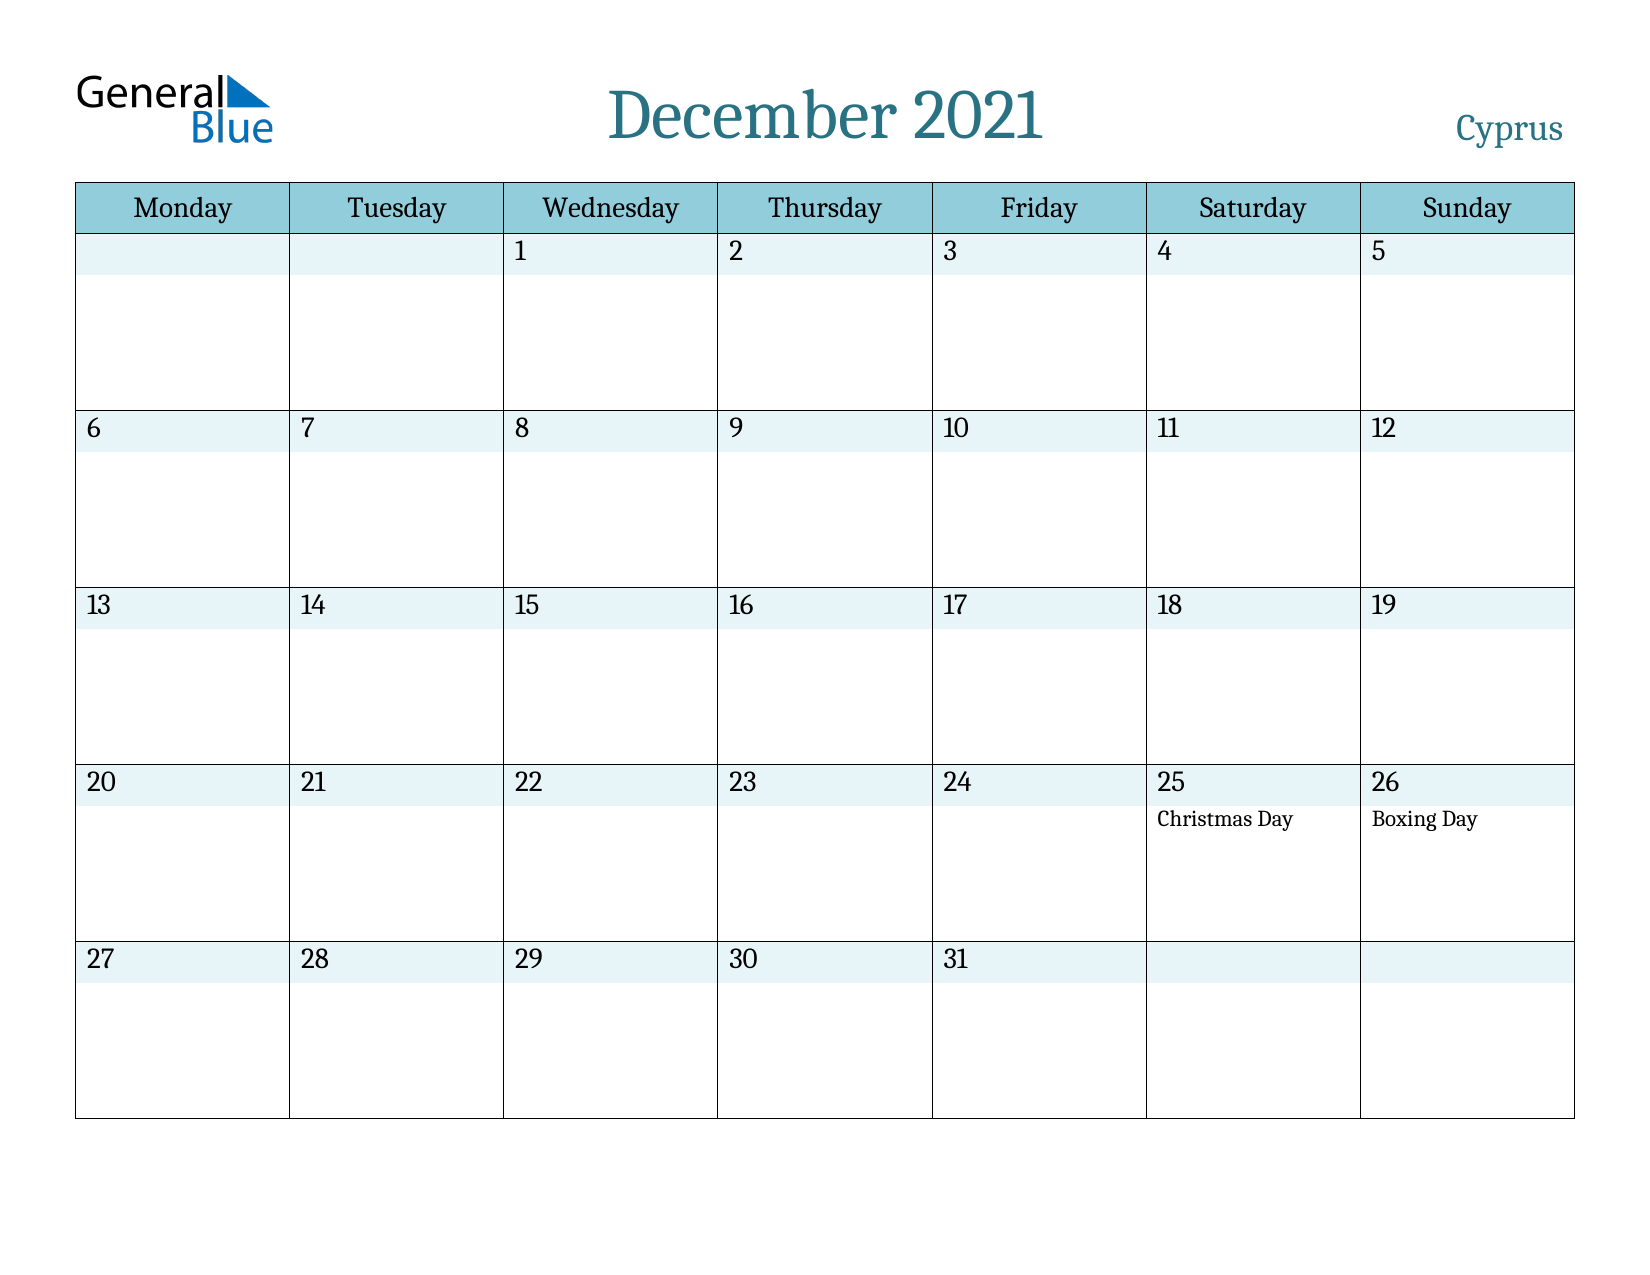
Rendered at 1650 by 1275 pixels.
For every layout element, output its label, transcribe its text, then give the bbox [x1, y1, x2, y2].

table_cell [76, 452, 289, 587]
table_header December 2021 [504, 75, 1146, 182]
table_cell 24 [933, 765, 1146, 806]
table_cell [718, 275, 932, 410]
table_cell 10 [933, 411, 1146, 452]
table_cell Friday [933, 183, 1146, 233]
table_header Cyprus [1146, 75, 1574, 182]
table_cell [290, 806, 503, 941]
table_cell Christmas Day [1147, 806, 1360, 941]
table_cell [76, 629, 289, 764]
table_cell [1361, 629, 1574, 764]
table_cell Thursday [718, 183, 932, 233]
table_cell [1147, 275, 1360, 410]
table_cell 4 [1147, 234, 1360, 275]
table_cell 30 [718, 942, 932, 983]
table_cell [1147, 983, 1360, 1118]
table_cell 16 [718, 588, 932, 629]
table_cell [76, 806, 289, 941]
table_cell [1361, 942, 1574, 983]
table_cell [76, 234, 289, 275]
table_cell 17 [933, 588, 1146, 629]
table_cell Wednesday [504, 183, 717, 233]
table_cell [933, 983, 1146, 1118]
table_cell [718, 452, 932, 587]
table_cell [718, 983, 932, 1118]
table_cell [1147, 452, 1360, 587]
table_cell 23 [718, 765, 932, 806]
table_cell Monday [76, 183, 289, 233]
table_cell 6 [76, 411, 289, 452]
table_cell 3 [933, 234, 1146, 275]
table_cell 13 [76, 588, 289, 629]
table_cell 18 [1147, 588, 1360, 629]
table_cell [504, 275, 717, 410]
table_cell [290, 275, 503, 410]
table_cell [1361, 983, 1574, 1118]
table_cell 19 [1361, 588, 1574, 629]
table_cell [1147, 942, 1360, 983]
table_cell [1361, 452, 1574, 587]
table_cell 5 [1361, 234, 1574, 275]
table_cell 15 [504, 588, 717, 629]
table_cell [504, 629, 717, 764]
table_cell 29 [504, 942, 717, 983]
table_cell 25 [1147, 765, 1360, 806]
table_cell 11 [1147, 411, 1360, 452]
table_cell [504, 806, 717, 941]
table_cell [718, 806, 932, 941]
table_cell 22 [504, 765, 717, 806]
table_cell 1 [504, 234, 717, 275]
table_cell 9 [718, 411, 932, 452]
table_cell 8 [504, 411, 717, 452]
table_cell [933, 452, 1146, 587]
table_cell 14 [290, 588, 503, 629]
table_cell 26 [1361, 765, 1574, 806]
table_cell [933, 806, 1146, 941]
table_cell 20 [76, 765, 289, 806]
table_cell 27 [76, 942, 289, 983]
table_cell [933, 629, 1146, 764]
table_cell 31 [933, 942, 1146, 983]
table_cell [290, 629, 503, 764]
table_cell [76, 275, 289, 410]
table_header [76, 75, 503, 182]
table_cell 2 [718, 234, 932, 275]
table_cell [1361, 275, 1574, 410]
table_cell [933, 275, 1146, 410]
table_cell [718, 629, 932, 764]
table_cell [290, 452, 503, 587]
table_cell [1147, 629, 1360, 764]
table_cell Sunday [1361, 183, 1574, 233]
table_cell [504, 452, 717, 587]
table_cell [504, 983, 717, 1118]
table_cell [76, 983, 289, 1118]
table_cell [290, 234, 503, 275]
table_cell 28 [290, 942, 503, 983]
table_cell Saturday [1147, 183, 1360, 233]
table_cell 21 [290, 765, 503, 806]
table_cell 7 [290, 411, 503, 452]
table_cell 12 [1361, 411, 1574, 452]
table_cell Tuesday [290, 183, 503, 233]
table_cell Boxing Day [1361, 806, 1574, 941]
picture [77, 75, 273, 143]
table_cell [290, 983, 503, 1118]
